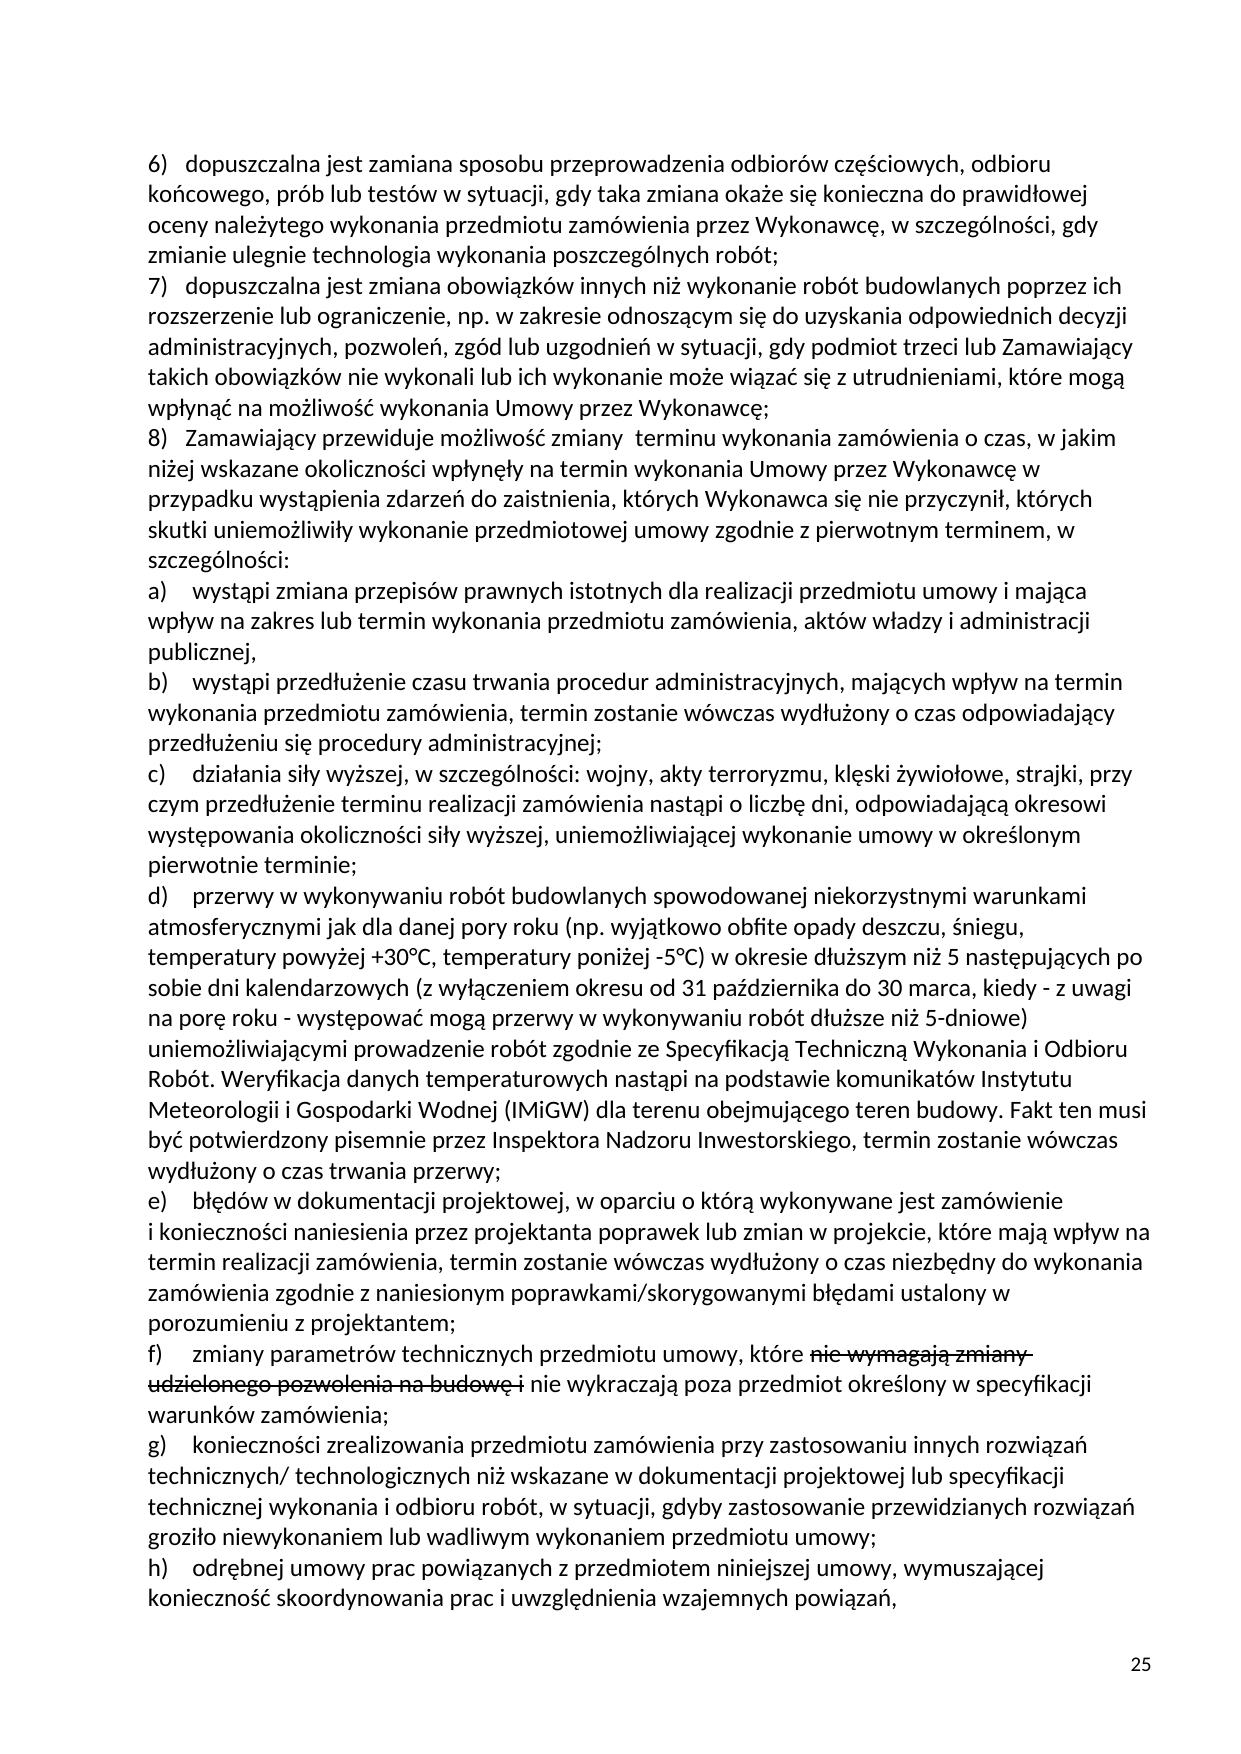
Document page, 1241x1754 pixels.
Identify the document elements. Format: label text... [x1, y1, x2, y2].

list działania siły wyższej, w szczególności: wojny, akty terroryzmu, klęski żywiołowe, strajki, przy czym przedłużenie terminu realizacji zamówienia nastąpi o liczbę dni, odpowiadającą okresowi występowania okoliczności siły wyższej, uniemożliwiającej wykonanie umowy w określonym pierwotnie terminie; [148, 758, 1152, 880]
list dopuszczalna jest zmiana obowiązków innych niż wykonanie robót budowlanych poprzez ich rozszerzenie lub ograniczenie, np. w zakresie odnoszącym się do uzyskania odpowiednich decyzji administracyjnych, pozwoleń, zgód lub uzgodnień w sytuacji, gdy podmiot trzeci lub Zamawiający takich obowiązków nie wykonali lub ich wykonanie może wiązać się z utrudnieniami, które mogą wpłynąć na możliwość wykonania Umowy przez Wykonawcę; [148, 270, 1152, 422]
list przerwy w wykonywaniu robót budowlanych spowodowanej niekorzystnymi warunkami atmosferycznymi jak dla danej pory roku (np. wyjątkowo obfite opady deszczu, śniegu, temperatury powyżej +30°C, temperatury poniżej -5°C) w okresie dłuższym niż 5 następujących po sobie dni kalendarzowych (z wyłączeniem okresu od 31 października do 30 marca, kiedy - z uwagi na porę roku - występować mogą przerwy w wykonywaniu robót dłuższe niż 5-dniowe) uniemożliwiającymi prowadzenie robót zgodnie ze Specyfikacją Techniczną Wykonania i Odbioru Robót. Weryfikacja danych temperaturowych nastąpi na podstawie komunikatów Instytutu Meteorologii i Gospodarki Wodnej (IMiGW) dla terenu obejmującego teren budowy. Fakt ten musi być potwierdzony pisemnie przez Inspektora Nadzoru Inwestorskiego, termin zostanie wówczas wydłużony o czas trwania przerwy; [148, 880, 1152, 1185]
list zmiany parametrów technicznych przedmiotu umowy, które nie wymagają zmiany udzielonego pozwolenia na budowę i nie wykraczają poza przedmiot określony w specyfikacji warunków zamówienia; [148, 1338, 1152, 1429]
list błędów w dokumentacji projektowej, w oparciu o którą wykonywane jest zamówienie i konieczności naniesienia przez projektanta poprawek lub zmian w projekcie, które mają wpływ na termin realizacji zamówienia, termin zostanie wówczas wydłużony o czas niezbędny do wykonania zamówienia zgodnie z naniesionym poprawkami/skorygowanymi błędami ustalony w porozumieniu z projektantem; [148, 1185, 1152, 1338]
list dopuszczalna jest zamiana sposobu przeprowadzenia odbiorów częściowych, odbioru końcowego, prób lub testów w sytuacji, gdy taka zmiana okaże się konieczna do prawidłowej oceny należytego wykonania przedmiotu zamówienia przez Wykonawcę, w szczególności, gdy zmianie ulegnie technologia wykonania poszczególnych robót; [148, 148, 1152, 270]
list Zamawiający przewiduje możliwość zmiany terminu wykonania zamówienia o czas, w jakim niżej wskazane okoliczności wpłynęły na termin wykonania Umowy przez Wykonawcę w przypadku wystąpienia zdarzeń do zaistnienia, których Wykonawca się nie przyczynił, których skutki uniemożliwiły wykonanie przedmiotowej umowy zgodnie z pierwotnym terminem, w szczególności: [148, 422, 1152, 575]
list wystąpi zmiana przepisów prawnych istotnych dla realizacji przedmiotu umowy i mająca wpływ na zakres lub termin wykonania przedmiotu zamówienia, aktów władzy i administracji publicznej, [148, 575, 1152, 667]
list wystąpi przedłużenie czasu trwania procedur administracyjnych, mających wpływ na termin wykonania przedmiotu zamówienia, termin zostanie wówczas wydłużony o czas odpowiadający przedłużeniu się procedury administracyjnej; [148, 667, 1152, 758]
list konieczności zrealizowania przedmiotu zamówienia przy zastosowaniu innych rozwiązań technicznych/ technologicznych niż wskazane w dokumentacji projektowej lub specyfikacji technicznej wykonania i odbioru robót, w sytuacji, gdyby zastosowanie przewidzianych rozwiązań groziło niewykonaniem lub wadliwym wykonaniem przedmiotu umowy; [148, 1429, 1152, 1552]
list odrębnej umowy prac powiązanych z przedmiotem niniejszej umowy, wymuszającej konieczność skoordynowania prac i uwzględnienia wzajemnych powiązań, [148, 1552, 1152, 1613]
